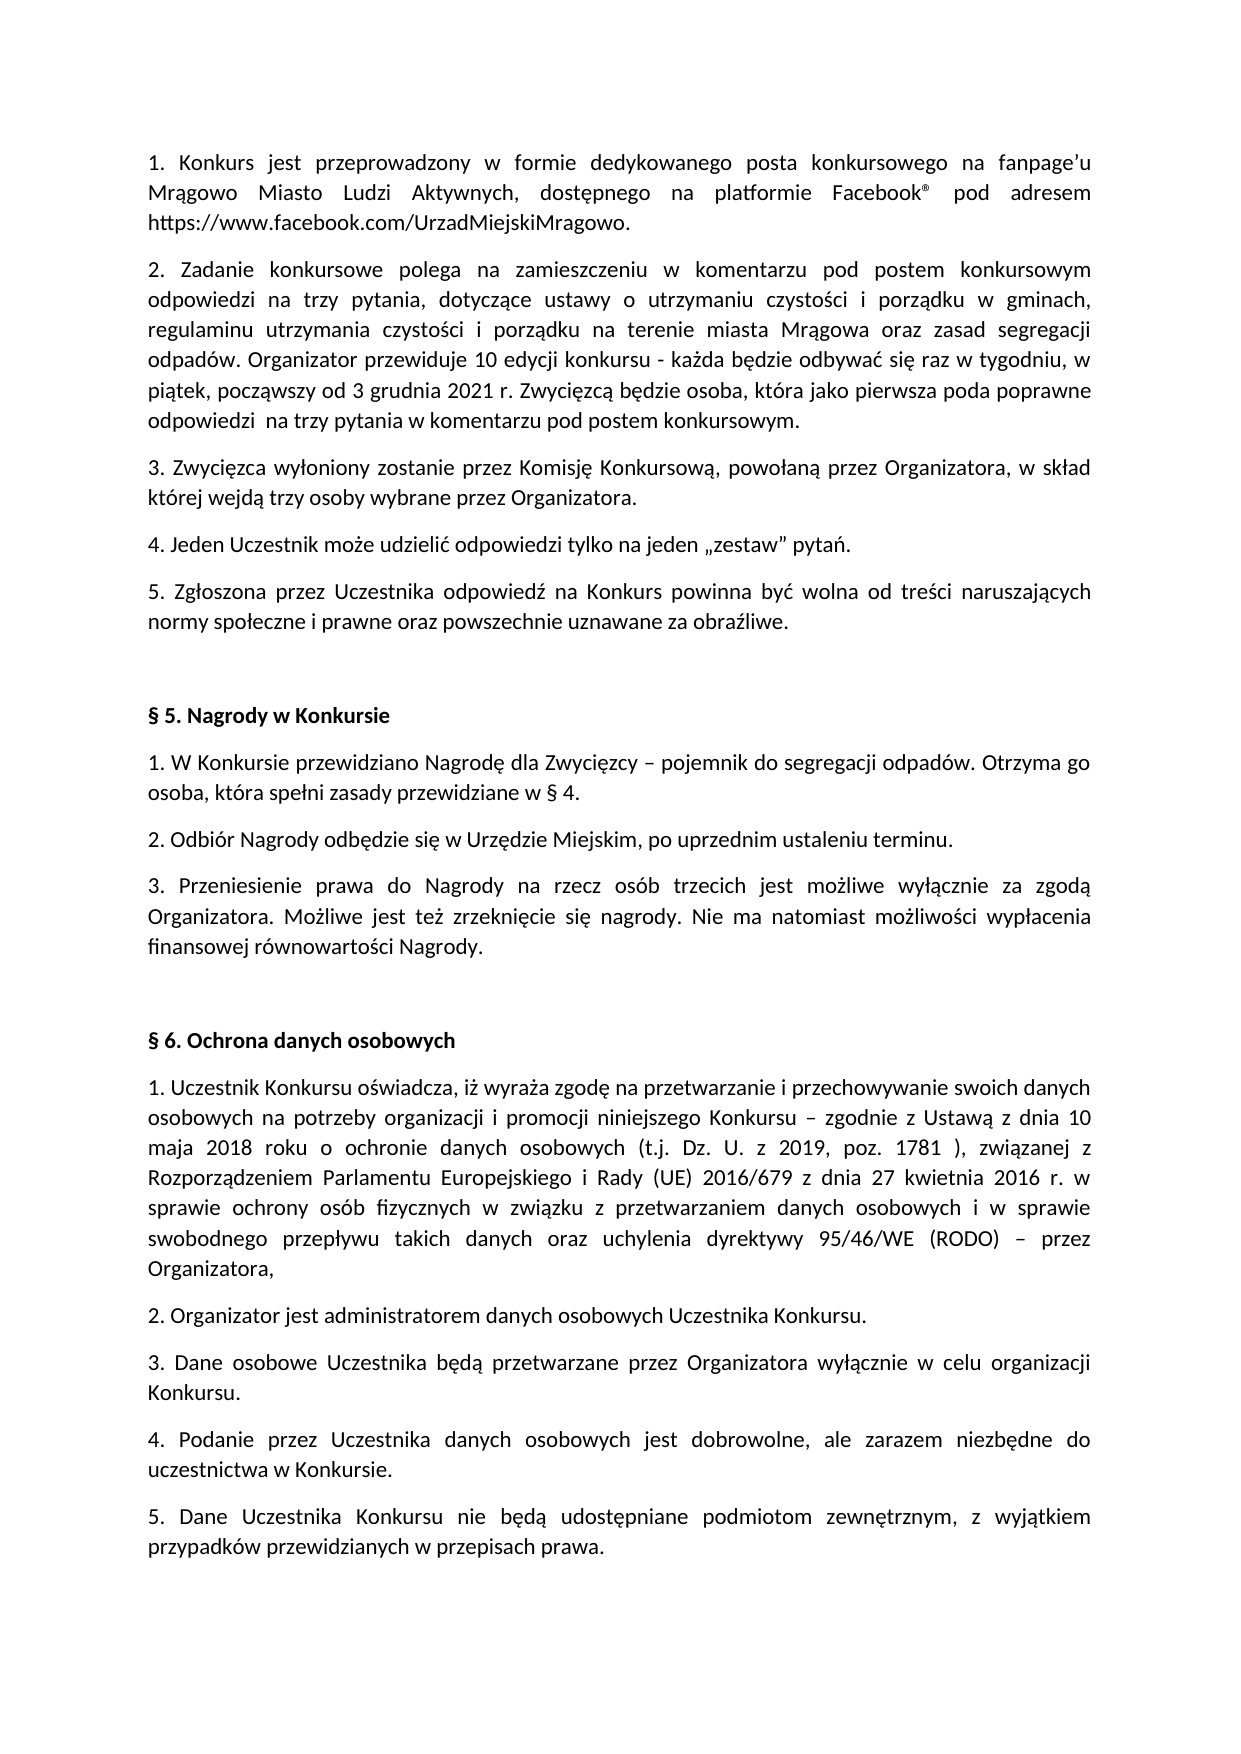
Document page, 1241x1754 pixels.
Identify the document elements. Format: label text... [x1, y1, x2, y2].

text 1. Konkurs jest przeprowadzony w formie dedykowanego posta konkursowego na fanpage’u Mrągowo Miasto Ludzi Aktywnych, dostępnego na platformie Facebook® pod adresem https://www.facebook.com/UrzadMiejskiMragowo. [148, 148, 1093, 236]
text 2. Organizator jest administratorem danych osobowych Uczestnika Konkursu. [148, 1301, 1093, 1329]
text § 5. Nagrody w Konkursie [148, 701, 1093, 729]
text 3. Przeniesienie prawa do Nagrody na rzecz osób trzecich jest możliwe wyłącznie za zgodą Organizatora. Możliwe jest też zrzeknięcie się nagrody. Nie ma natomiast możliwości wypłacenia finansowej równowartości Nagrody. [148, 872, 1093, 960]
text 1. Uczestnik Konkursu oświadcza, iż wyraża zgodę na przetwarzanie i przechowywanie swoich danych osobowych na potrzeby organizacji i promocji niniejszego Konkursu – zgodnie z Ustawą z dnia 10 maja 2018 roku o ochronie danych osobowych (t.j. Dz. U. z 2019, poz. 1781 ), związanej z Rozporządzeniem Parlamentu Europejskiego i Rady (UE) 2016/679 z dnia 27 kwietnia 2016 r. w sprawie ochrony osób fizycznych w związku z przetwarzaniem danych osobowych i w sprawie swobodnego przepływu takich danych oraz uchylenia dyrektywy 95/46/WE (RODO) – przez Organizatora, [148, 1073, 1093, 1282]
text § 6. Ochrona danych osobowych [148, 1026, 1093, 1054]
text 2. Odbiór Nagrody odbędzie się w Urzędzie Miejskim, po uprzednim ustaleniu terminu. [148, 825, 1093, 853]
text 3. Dane osobowe Uczestnika będą przetwarzane przez Organizatora wyłącznie w celu organizacji Konkursu. [148, 1348, 1093, 1406]
text 2. Zadanie konkursowe polega na zamieszczeniu w komentarzu pod postem konkursowym odpowiedzi na trzy pytania, dotyczące ustawy o utrzymaniu czystości i porządku w gminach, regulaminu utrzymania czystości i porządku na terenie miasta Mrągowa oraz zasad segregacji odpadów. Organizator przewiduje 10 edycji konkursu - każda będzie odbywać się raz w tygodniu, w piątek, począwszy od 3 grudnia 2021 r. Zwycięzcą będzie osoba, która jako pierwsza poda poprawne odpowiedzi na trzy pytania w komentarzu pod postem konkursowym. [148, 255, 1093, 434]
text 3. Zwycięzca wyłoniony zostanie przez Komisję Konkursową, powołaną przez Organizatora, w skład której wejdą trzy osoby wybrane przez Organizatora. [148, 453, 1093, 511]
text 4. Jeden Uczestnik może udzielić odpowiedzi tylko na jeden „zestaw” pytań. [148, 530, 1093, 558]
text 4. Podanie przez Uczestnika danych osobowych jest dobrowolne, ale zarazem niezbędne do uczestnictwa w Konkursie. [148, 1425, 1093, 1483]
text 1. W Konkursie przewidziano Nagrodę dla Zwycięzcy – pojemnik do segregacji odpadów. Otrzyma go osoba, która spełni zasady przewidziane w § 4. [148, 748, 1093, 806]
text 5. Zgłoszona przez Uczestnika odpowiedź na Konkurs powinna być wolna od treści naruszających normy społeczne i prawne oraz powszechnie uznawane za obraźliwe. [148, 577, 1093, 635]
text 5. Dane Uczestnika Konkursu nie będą udostępniane podmiotom zewnętrznym, z wyjątkiem przypadków przewidzianych w przepisach prawa. [148, 1502, 1093, 1560]
